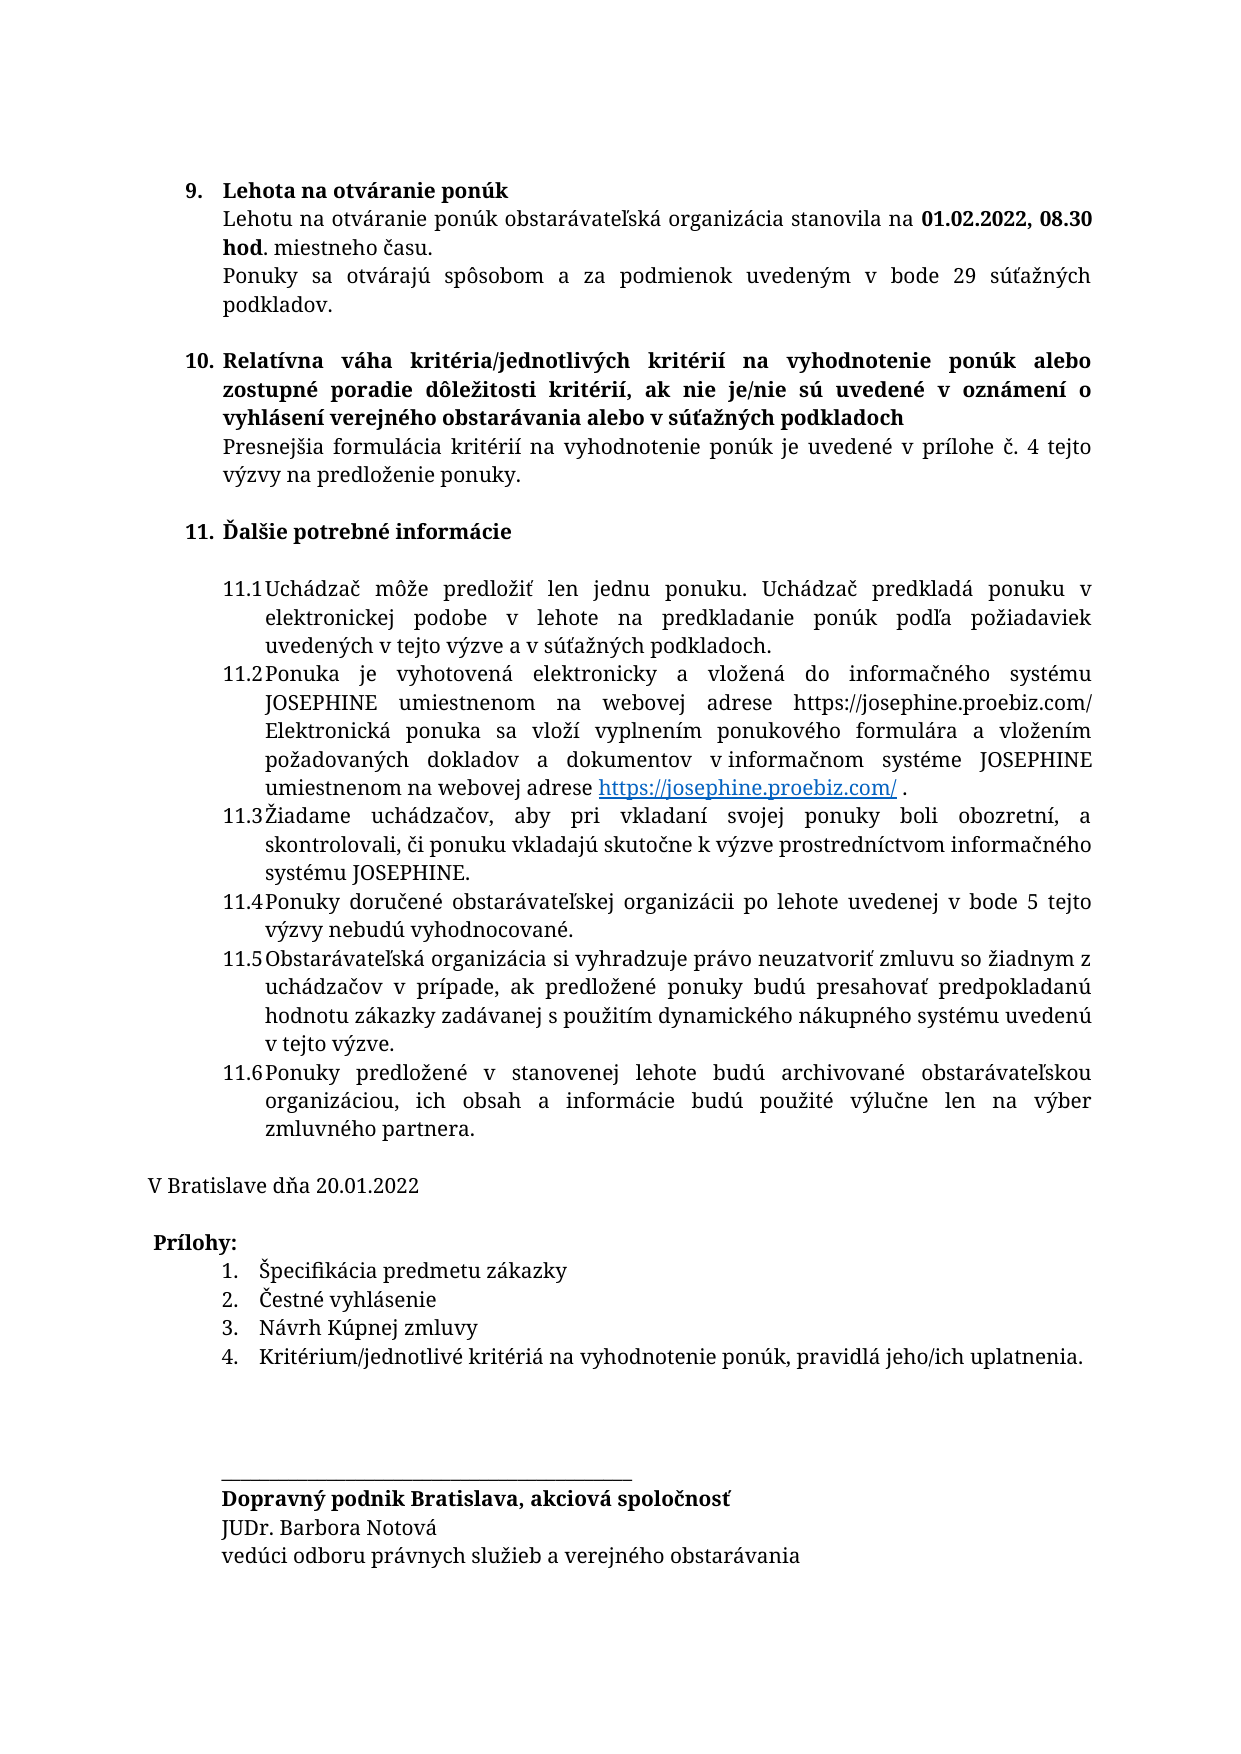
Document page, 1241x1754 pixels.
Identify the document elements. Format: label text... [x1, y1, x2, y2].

text Prílohy: [148, 1228, 1093, 1257]
list Ďalšie potrebné informácie [185, 517, 1093, 546]
text V Bratislave dňa 20.01.2022 [148, 1171, 1093, 1200]
text Dopravný podnik Bratislava, akciová spoločnosť [148, 1484, 1093, 1513]
list Špecifikácia predmetu zákazky [221, 1257, 1093, 1285]
list Žiadame uchádzačov, aby pri vkladaní svojej ponuky boli obozretní, a skontrolovali, či ponuku vkladajú skutočne k výzve prostredníctvom informačného systému Josephine. [223, 802, 1093, 887]
list Obstarávateľská organizácia si vyhradzuje právo neuzatvoriť zmluvu so žiadnym z uchádzačov v prípade, ak predložené ponuky budú presahovať predpokladanú hodnotu zákazky zadávanej s použitím dynamického nákupného systému uvedenú v tejto výzve. [223, 944, 1093, 1058]
list Ponuka je vyhotovená elektronicky a vložená do informačného systému JOSEPHINE umiestnenom na webovej adrese https://josephine.proebiz.com/ Elektronická ponuka sa vloží vyplnením ponukového formulára a vložením požadovaných dokladov a dokumentov v informačnom systéme JOSEPHINE umiestnenom na webovej adrese https://josephine.proebiz.com/ . [223, 659, 1093, 802]
list Ponuky predložené v stanovenej lehote budú archivované obstarávateľskou organizáciou, ich obsah a informácie budú použité výlučne len na výber zmluvného partnera. [223, 1058, 1093, 1143]
list Relatívna váha kritéria/jednotlivých kritérií na vyhodnotenie ponúk alebo zostupné poradie dôležitosti kritérií, ak nie je/nie sú uvedené v oznámení o vyhlásení verejného obstarávania alebo v súťažných podkladoch [185, 347, 1093, 432]
list Ponuky doručené obstarávateľskej organizácii po lehote uvedenej v bode 5 tejto výzvy nebudú vyhodnocované. [223, 887, 1093, 944]
list Návrh Kúpnej zmluvy [221, 1313, 1093, 1342]
list Presnejšia formulácia kritérií na vyhodnotenie ponúk je uvedené v prílohe č. 4 tejto výzvy na predloženie ponuky. [223, 432, 1093, 489]
list Ponuky sa otvárajú spôsobom a za podmienok uvedeným v bode 29 súťažných podkladov. [223, 261, 1093, 318]
text JUDr. Barbora Notová [148, 1513, 1093, 1541]
list Uchádzač môže predložiť len jednu ponuku. Uchádzač predkladá ponuku v elektronickej podobe v lehote na predkladanie ponúk podľa požiadaviek uvedených v tejto výzve a v súťažných podkladoch. [223, 574, 1093, 659]
text vedúci odboru právnych služieb a verejného obstarávania [148, 1541, 1093, 1569]
list Čestné vyhlásenie [221, 1285, 1093, 1313]
list Lehota na otváranie ponúk [185, 176, 1093, 204]
list Lehotu na otváranie ponúk obstarávateľská organizácia stanovila na 01.02.2022, 08.30 hod. miestneho času. [223, 204, 1093, 261]
text ___________________________________________ [148, 1456, 1093, 1484]
list Kritérium/jednotlivé kritériá na vyhodnotenie ponúk, pravidlá jeho/ich uplatnenia. [221, 1342, 1093, 1370]
